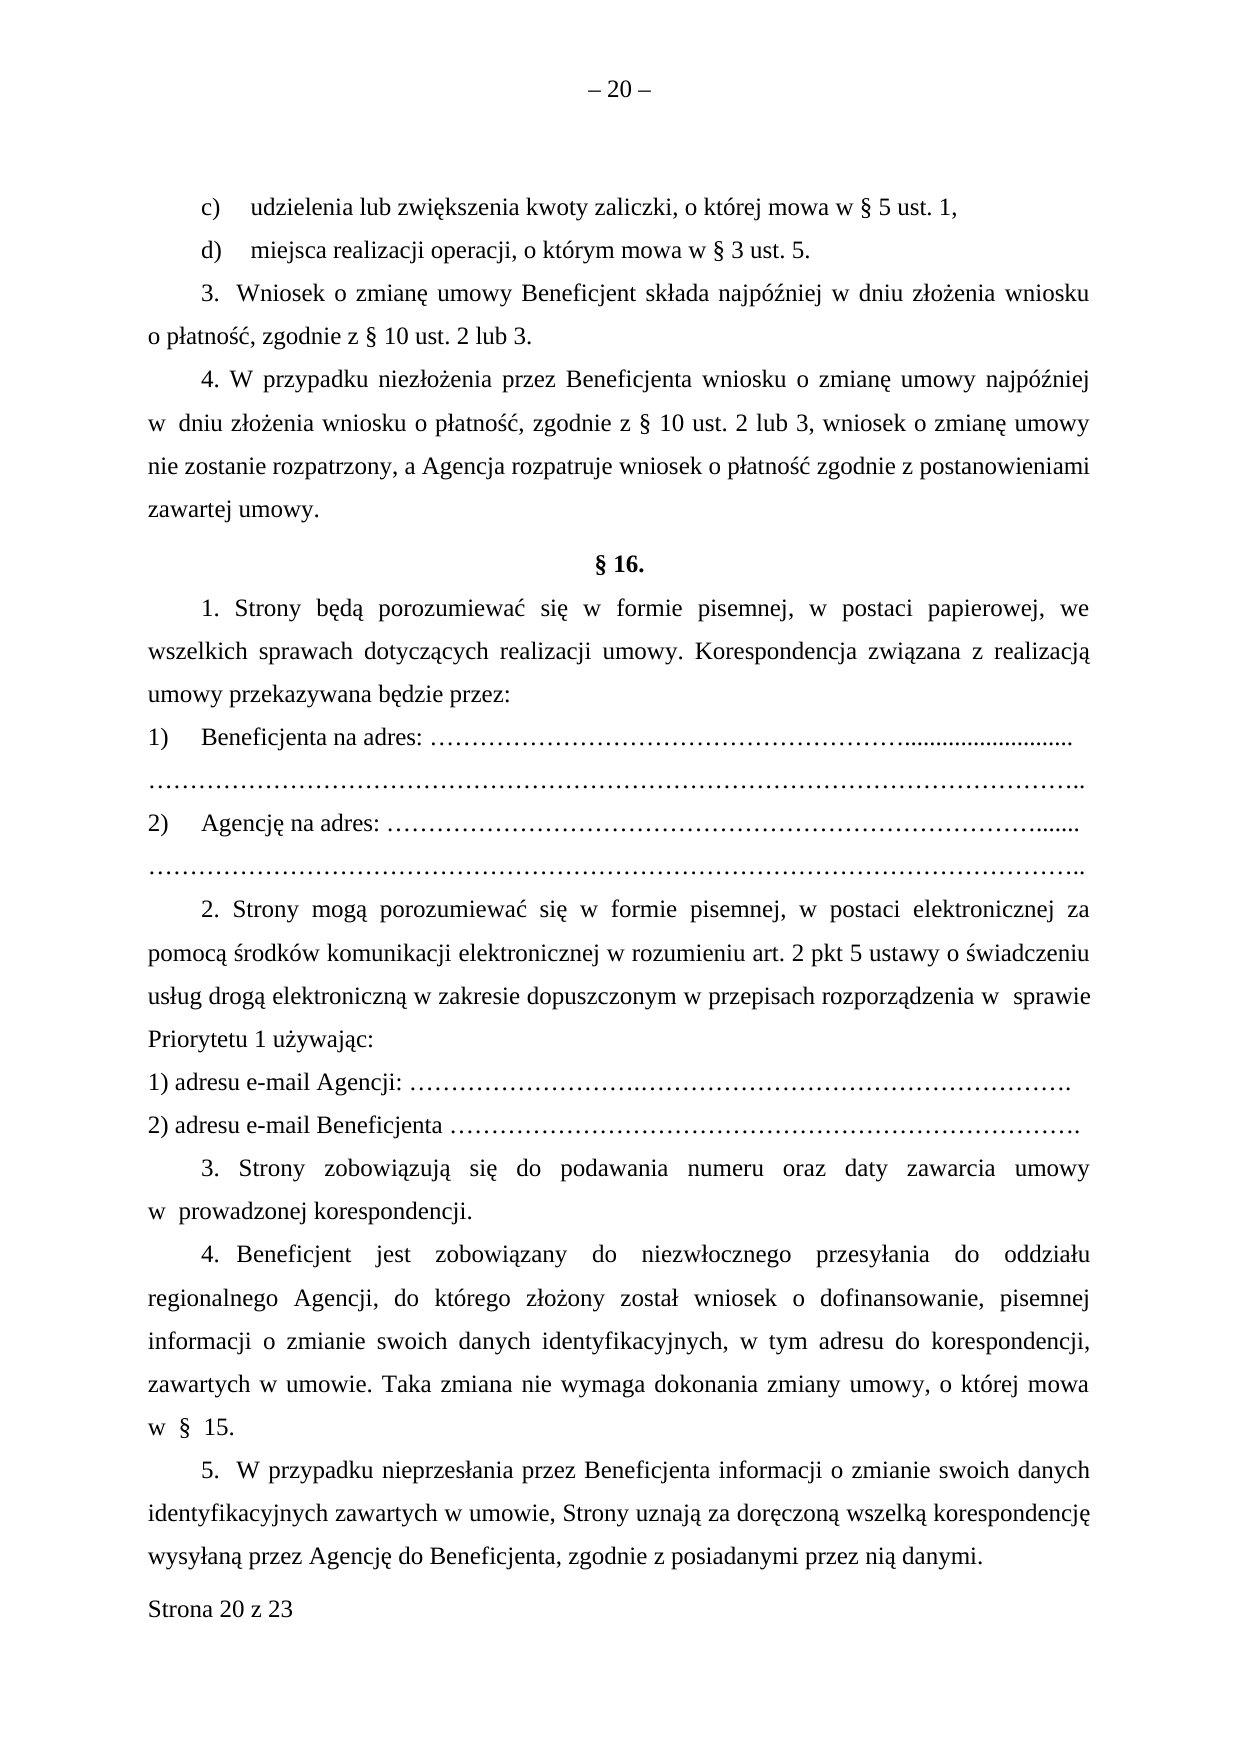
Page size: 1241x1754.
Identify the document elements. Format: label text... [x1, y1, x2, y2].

text 4. Beneficjent jest zobowiązany do niezwłocznego przesyłania do oddziału regionalnego Agencji, do którego złożony został wniosek o dofinansowanie, pisemnej informacji o zmianie swoich danych identyfikacyjnych, w tym adresu do korespondencji, zawartych w umowie. Taka zmiana nie wymaga dokonania zmiany umowy, o której mowa w § 15. [148, 1239, 1091, 1441]
text 2) adresu e-mail Beneficjenta …………………………………………………………………. [148, 1110, 1091, 1139]
text 1) Beneficjenta na adres: …………………………………………………........................... [148, 722, 1091, 751]
text 4. W przypadku niezłożenia przez Beneficjenta wniosku o zmianę umowy najpóźniej w dniu złożenia wniosku o płatność, zgodnie z § 10 ust. 2 lub 3, wniosek o zmianę umowy nie zostanie rozpatrzony, a Agencja rozpatruje wniosek o płatność zgodnie z postanowieniami zawartej umowy. [148, 364, 1091, 523]
text 5. W przypadku nieprzesłania przez Beneficjenta informacji o zmianie swoich danych identyfikacyjnych zawartych w umowie, Strony uznają za doręczoną wszelką korespondencję wysyłaną przez Agencję do Beneficjenta, zgodnie z posiadanymi przez nią danymi. [148, 1455, 1091, 1570]
text 2. Strony mogą porozumiewać się w formie pisemnej, w postaci elektronicznej za pomocą środków komunikacji elektronicznej w rozumieniu art. 2 pkt 5 ustawy o świadczeniu usług drogą elektroniczną w zakresie dopuszczonym w przepisach rozporządzenia w sprawie Priorytetu 1 używając: [148, 894, 1091, 1053]
text 2) Agencję na adres: ……………………………………………………………………....... [148, 808, 1091, 837]
text § 16. [148, 549, 1091, 578]
text c) udzielenia lub zwiększenia kwoty zaliczki, o której mowa w § 5 ust. 1, [201, 192, 1091, 221]
text 3. Strony zobowiązują się do podawania numeru oraz daty zawarcia umowy w prowadzonej korespondencji. [148, 1153, 1091, 1225]
text 1. Strony będą porozumiewać się w formie pisemnej, w postaci papierowej, we wszelkich sprawach dotyczących realizacji umowy. Korespondencja związana z realizacją umowy przekazywana będzie przez: [148, 593, 1091, 708]
text ………………………………………………………………………………………………….. [148, 851, 1091, 880]
text 1) adresu e-mail Agencji: ……………………….……………………………………………. [148, 1067, 1091, 1096]
text ………………………………………………………………………………………………….. [148, 765, 1091, 794]
text 3. Wniosek o zmianę umowy Beneficjent składa najpóźniej w dniu złożenia wniosku o płatność, zgodnie z § 10 ust. 2 lub 3. [148, 278, 1091, 350]
text d) miejsca realizacji operacji, o którym mowa w § 3 ust. 5. [201, 235, 1091, 264]
